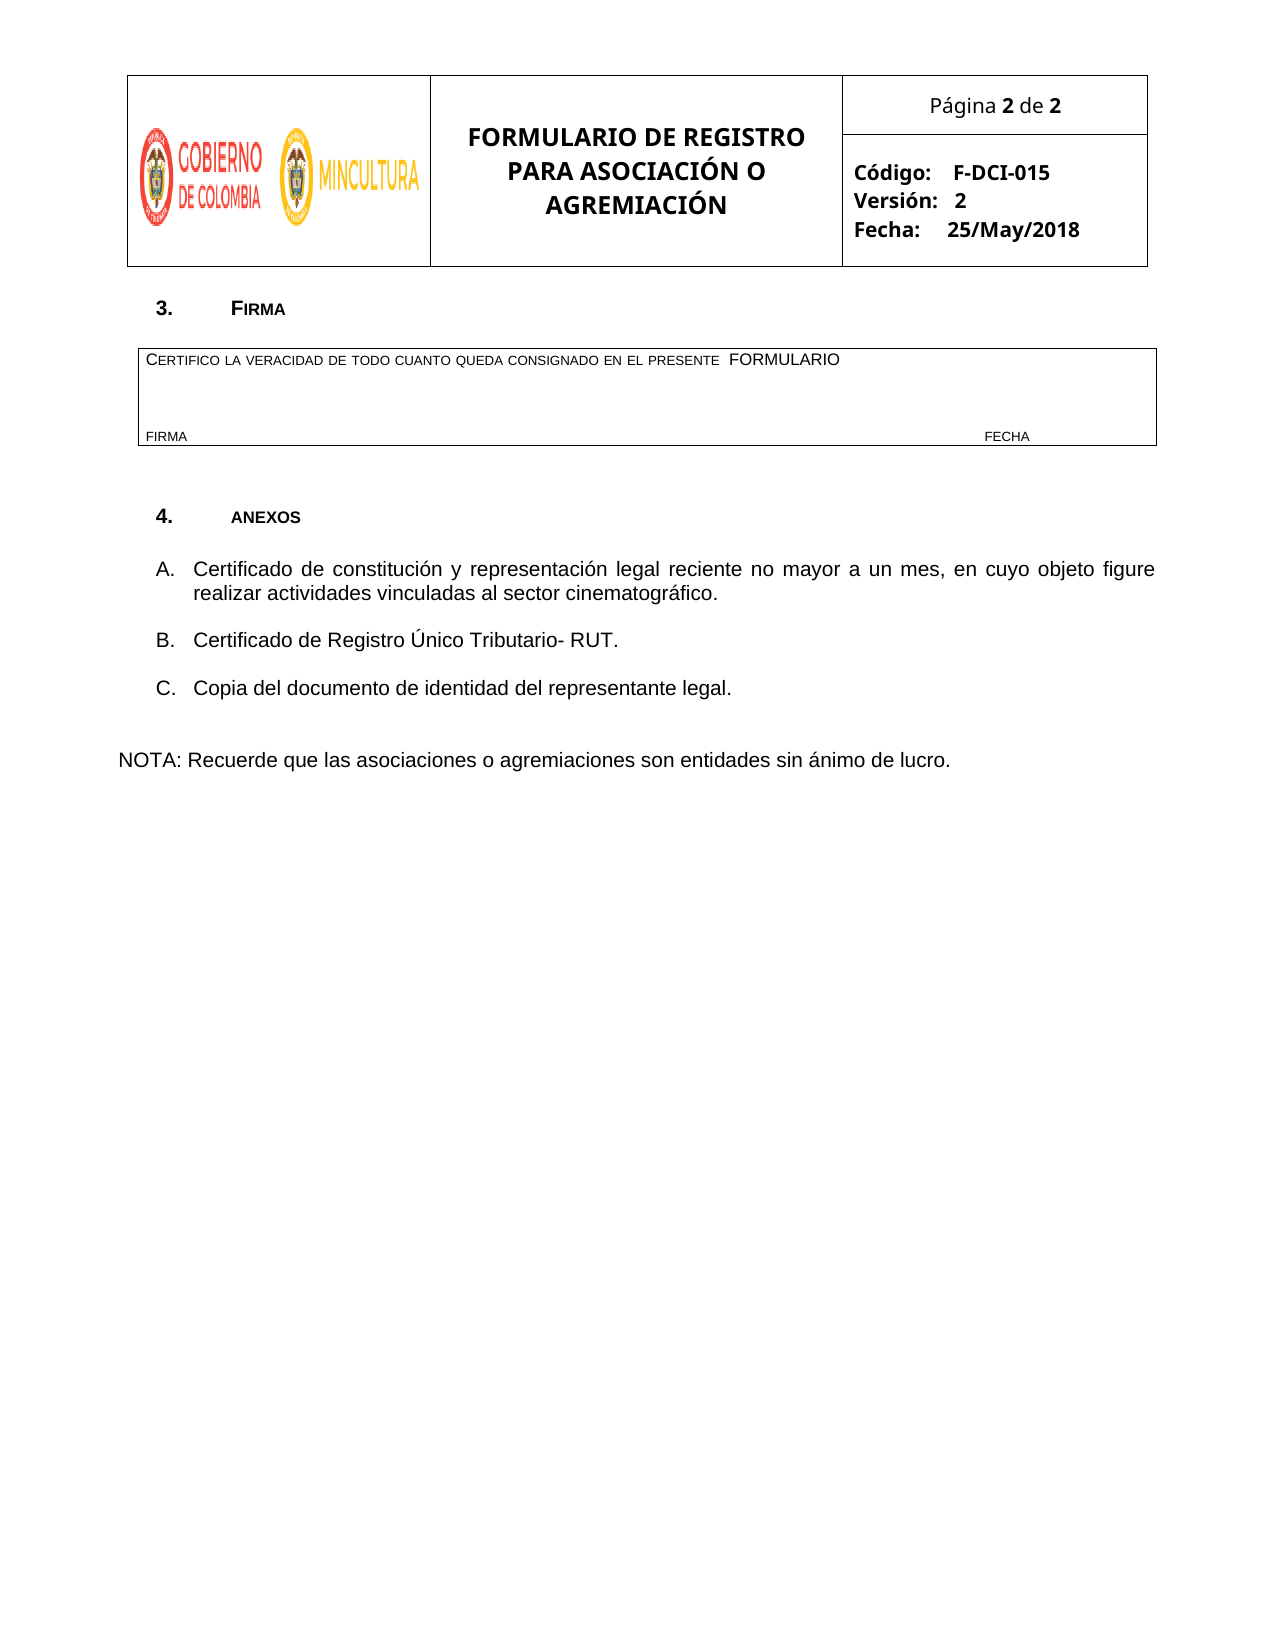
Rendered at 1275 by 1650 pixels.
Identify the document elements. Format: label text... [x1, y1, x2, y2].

text NOTA: Recuerde que las asociaciones o agremiaciones son entidades sin ánimo de lucro. [118, 748, 1157, 772]
list Copia del documento de identidad del representante legal. [156, 676, 1157, 700]
table_header Certifico todo cuanto queda consignado en el presente FORMULARIO firma fecha [139, 349, 1156, 445]
list Certificado de Registro Único Tributario- RUT. [156, 628, 1157, 652]
list Certificado de constitución y representación legal reciente no mayor a un mes, en cuyo objeto figure realizar actividades vinculadas al sector cinematográfico. [156, 556, 1157, 604]
picture [138, 124, 420, 230]
subtitle anexos [156, 504, 1157, 528]
subtitle Firma [156, 296, 1157, 319]
